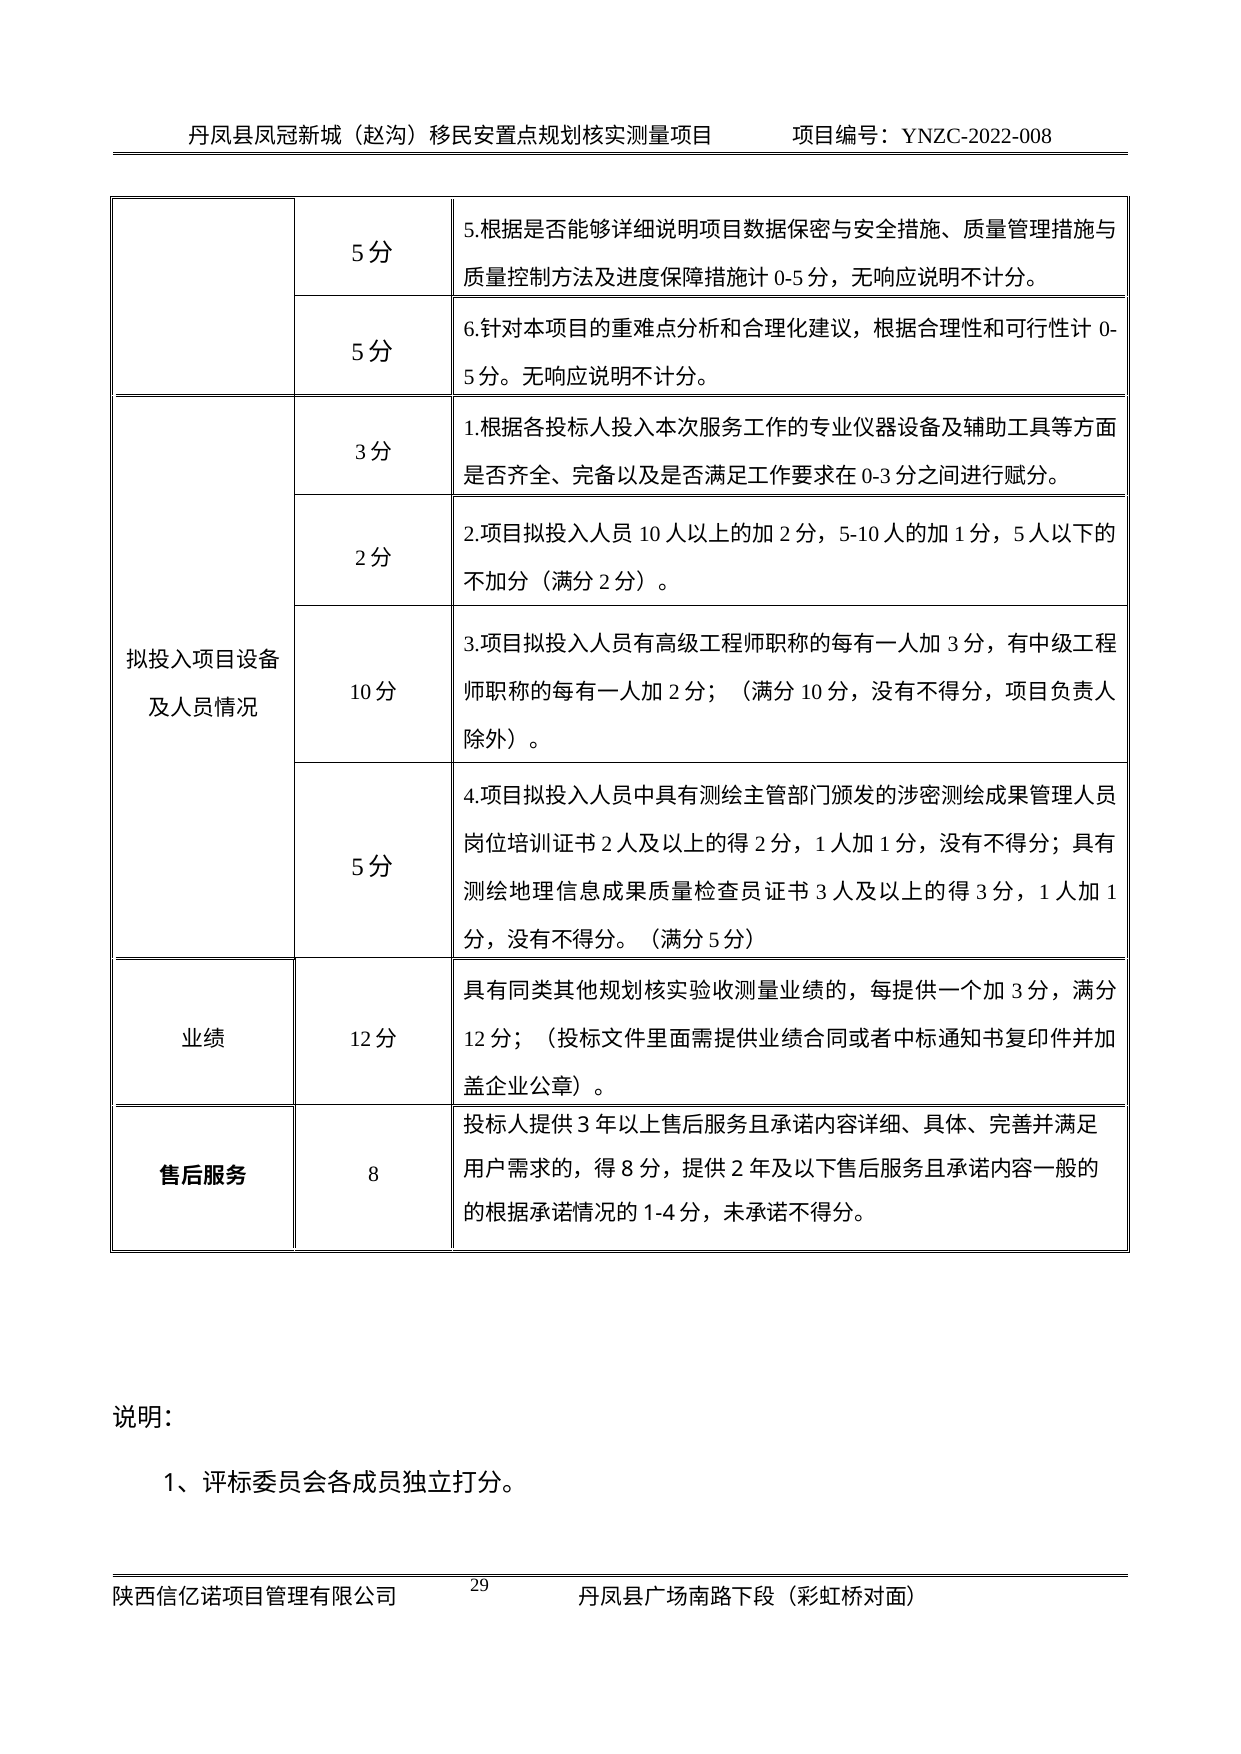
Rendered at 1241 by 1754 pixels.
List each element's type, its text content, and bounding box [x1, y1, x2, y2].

table_cell 售后服务 [112, 1104, 294, 1250]
table_cell 拟投入项目设备及人员情况 [112, 394, 294, 957]
table_cell 5.根据是否能够详细说明项目数据保密与安全措施、质量管理措施与质量控制方法及进度保障措施计0-5分，无响应说明不计分。 [452, 197, 1127, 295]
table_cell 10分 [295, 606, 451, 762]
table_cell 业绩 [112, 957, 294, 1104]
table_cell 具有同类其他规划核实验收测量业绩的，每提供一个加3分，满分12分；（投标文件里面需提供业绩合同或者中标通知书复印件并加盖企业公章）。 [452, 957, 1128, 1104]
table_cell 8 [295, 1105, 452, 1250]
table_cell 5分 [295, 296, 451, 394]
table_cell 3.项目拟投入人员有高级工程师职称的每有一人加3分，有中级工程师职称的每有一人加2分；（满分10分，没有不得分，项目负责人除外）。 [454, 606, 1127, 762]
table_cell 6.针对本项目的重难点分析和合理化建议，根据合理性和可行性计0-5分。无响应说明不计分。 [452, 295, 1128, 394]
table_cell 5分 [295, 197, 452, 295]
table_cell 2.项目拟投入人员10人以上的加2分，5-10人的加1分，5人以下的不加分（满分2分）。 [454, 494, 1127, 605]
table_cell 1.根据各投标人投入本次服务工作的专业仪器设备及辅助工具等方面是否齐全、完备以及是否满足工作要求在0-3分之间进行赋分。 [452, 394, 1128, 493]
table_cell 4.项目拟投入人员中具有测绘主管部门颁发的涉密测绘成果管理人员岗位培训证书2人及以上的得2分，1人加1分，没有不得分；具有测绘地理信息成果质量检查员证书3人及以上的得3分，1人加1分，没有不得分。（满分5分） [454, 763, 1127, 957]
text 1、评标委员会各成员独立打分。 [112, 1448, 1128, 1513]
table_cell 5分 [295, 763, 451, 957]
table_cell 2分 [295, 495, 451, 605]
table_cell 3分 [295, 397, 451, 493]
text 说明： [112, 1383, 1128, 1448]
table_cell 12分 [296, 958, 451, 1104]
table_cell 投标人提供3 年以上售后服务且承诺内容详细、具体、完善并满足用户需求的，得8 分，提供2 年及以下售后服务且承诺内容一般的的根据承诺情况的1-4分，未承诺不得分。 [452, 1104, 1128, 1250]
